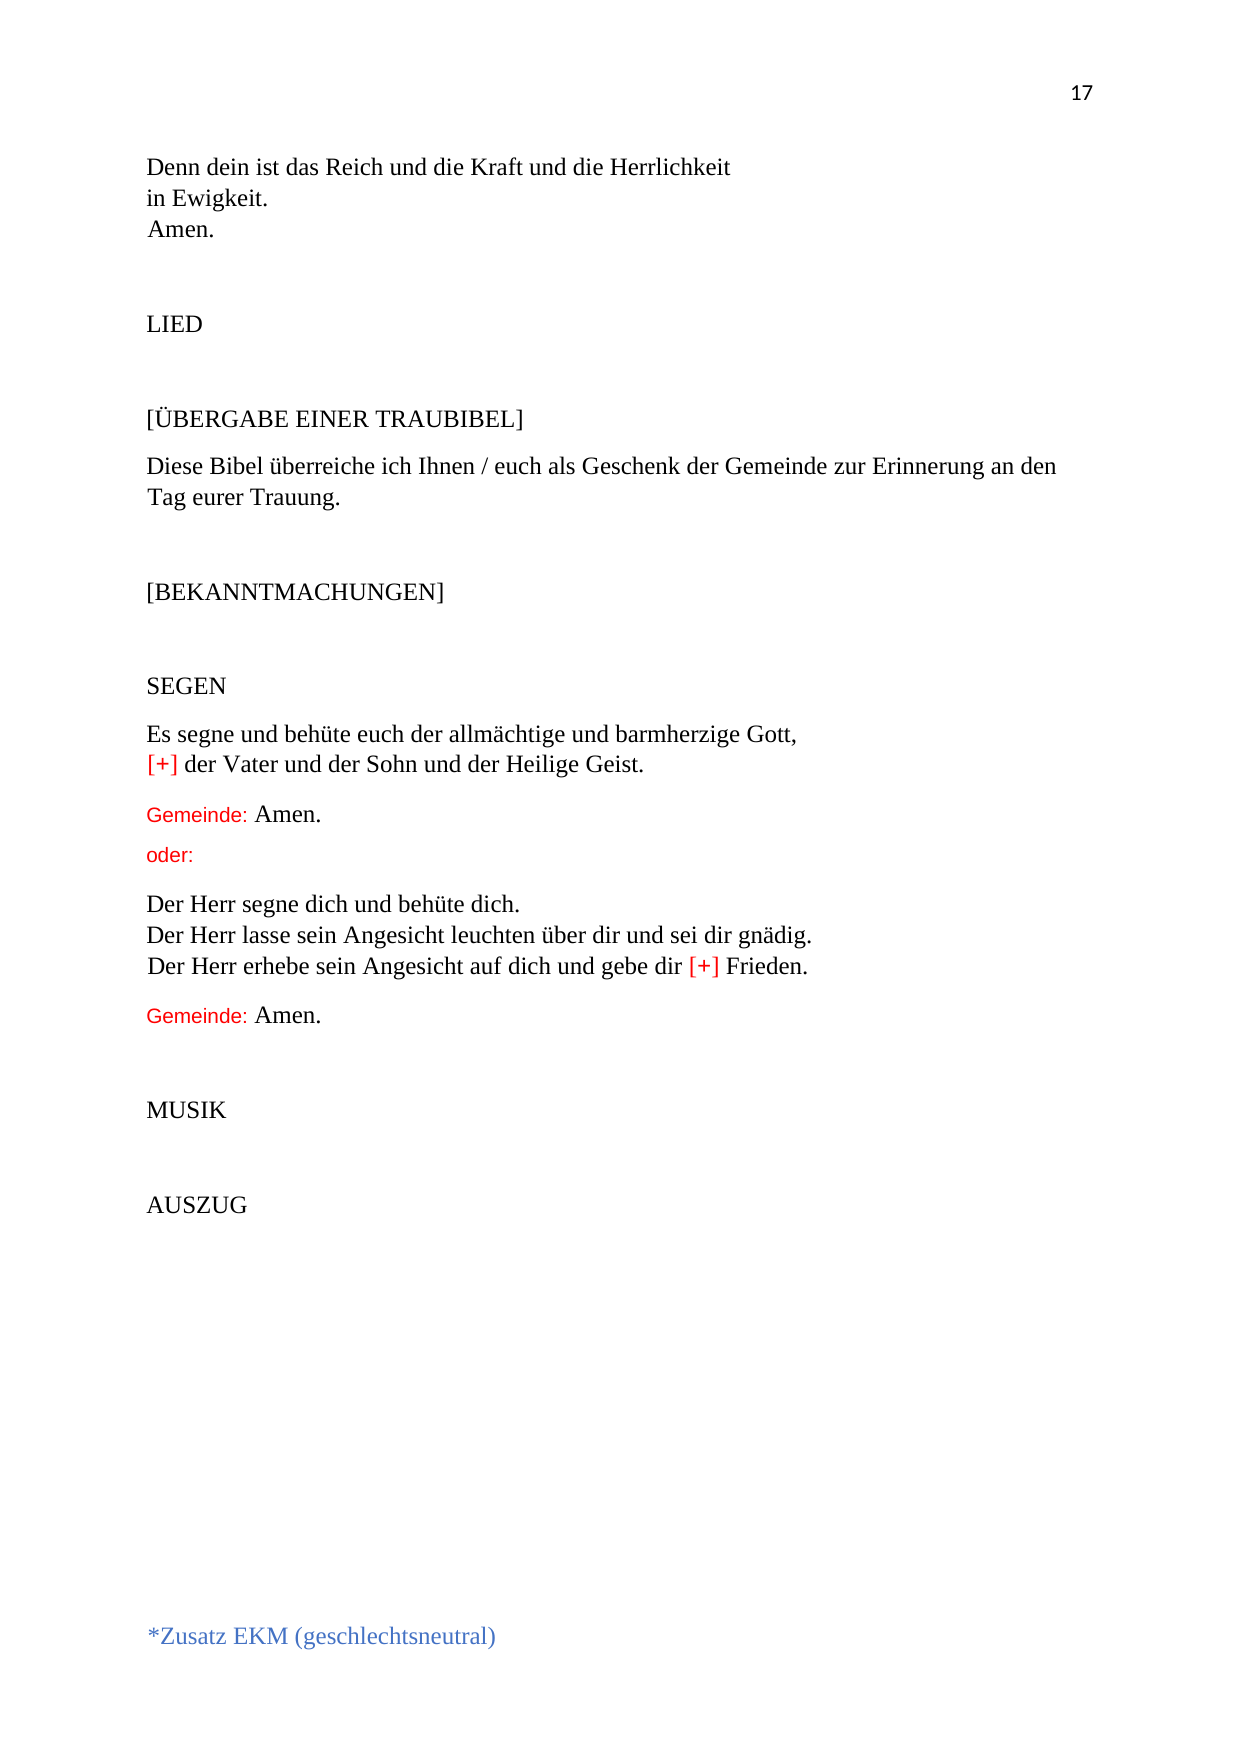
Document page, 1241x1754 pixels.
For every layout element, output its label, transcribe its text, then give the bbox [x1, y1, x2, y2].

text SEGEN [146, 671, 1077, 700]
text Gemeinde: Amen. [146, 799, 1093, 828]
text Denn dein ist das Reich und die Kraft und die Herrlichkeit [146, 152, 1077, 181]
text oder: [146, 842, 1093, 866]
text LIED [146, 309, 1077, 338]
text [BEKANNTMACHUNGEN] [146, 577, 1077, 605]
text Gemeinde: Amen. [146, 1000, 1093, 1029]
text Der Herr segne dich und behüte dich. [146, 889, 1077, 917]
text AUSZUG [146, 1190, 1077, 1219]
text [ÜBERGABE EINER TRAUBIBEL] [146, 404, 1077, 432]
text Diese Bibel überreiche ich Ihnen / euch als Geschenk der Gemeinde zur Erinnerung an den Tag eurer Trauung. [146, 451, 1077, 511]
text Der Herr lasse sein Angesicht leuchten über dir und sei dir gnädig. Der Herr erhebe sein Angesicht auf dich und gebe dir [+] Frieden. [146, 920, 857, 979]
text Es segne und behüte euch der allmächtige und barmherzige Gott, [+] der Vater und der Sohn und der Heilige Geist. [146, 719, 836, 778]
text MUSIK [146, 1095, 1077, 1124]
text in Ewigkeit. Amen. [146, 183, 343, 243]
